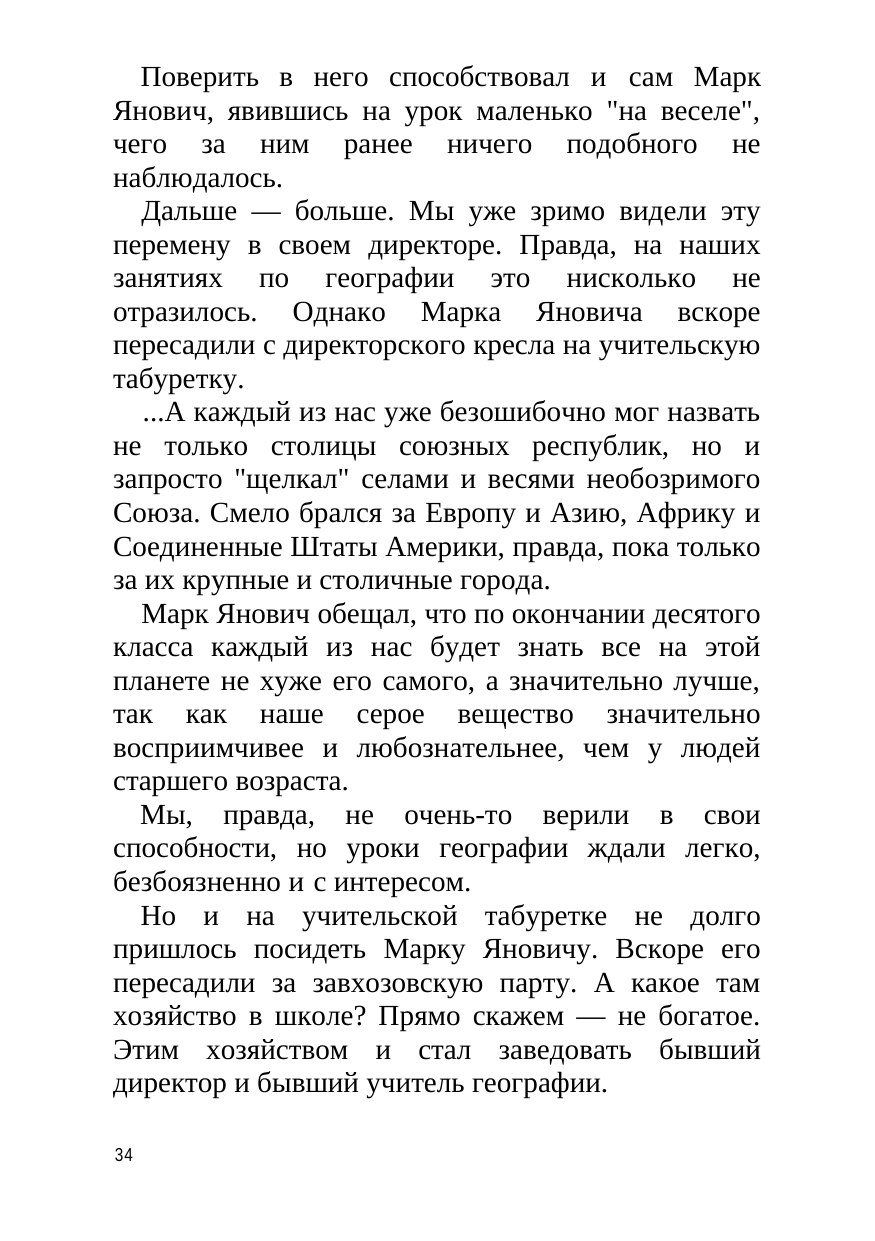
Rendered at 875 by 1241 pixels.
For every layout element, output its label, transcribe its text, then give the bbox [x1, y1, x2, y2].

text ...А каждый из нас уже безошибочно мог назвать не только столицы союзных республик, но и запросто "щелкал" селами и весями необозримого Союза. Смело брался за Европу и Азию, Африку и Соединенные Штаты Америки, правда, пока только за их крупные и столичные города. [113, 394, 761, 596]
text Поверить в него способствовал и сам Марк Янович, явившись на урок маленько "на веселе", чего за ним ранее ничего подобного не наблюдалось. [113, 59, 761, 193]
text Но и на учительской табуретке не долго пришлось посидеть Марку Яновичу. Вскоре его пересадили за завхозовскую парту. А какое там хозяйство в школе? Прямо скажем — не богатое. Этим хозяйством и стал заведовать бывший директор и бывший учитель географии. [113, 898, 761, 1099]
text Дальше — больше. Мы уже зримо видели эту перемену в своем директоре. Правда, на наших занятиях по географии это нисколько не отразилось. Однако Марка Яновича вскоре пересадили с директорского кресла на учительскую табуретку. [113, 193, 761, 394]
text Марк Янович обещал, что по окончании десятого класса каждый из нас будет знать все на этой планете не хуже его самого, а значительно лучше, так как наше серое вещество значительно восприимчивее и любознательнее, чем у людей старшего возраста. [113, 596, 761, 797]
text Мы, правда, не очень-то верили в свои способности, но уроки географии ждали легко, безбоязненно и с интересом. [113, 797, 761, 898]
